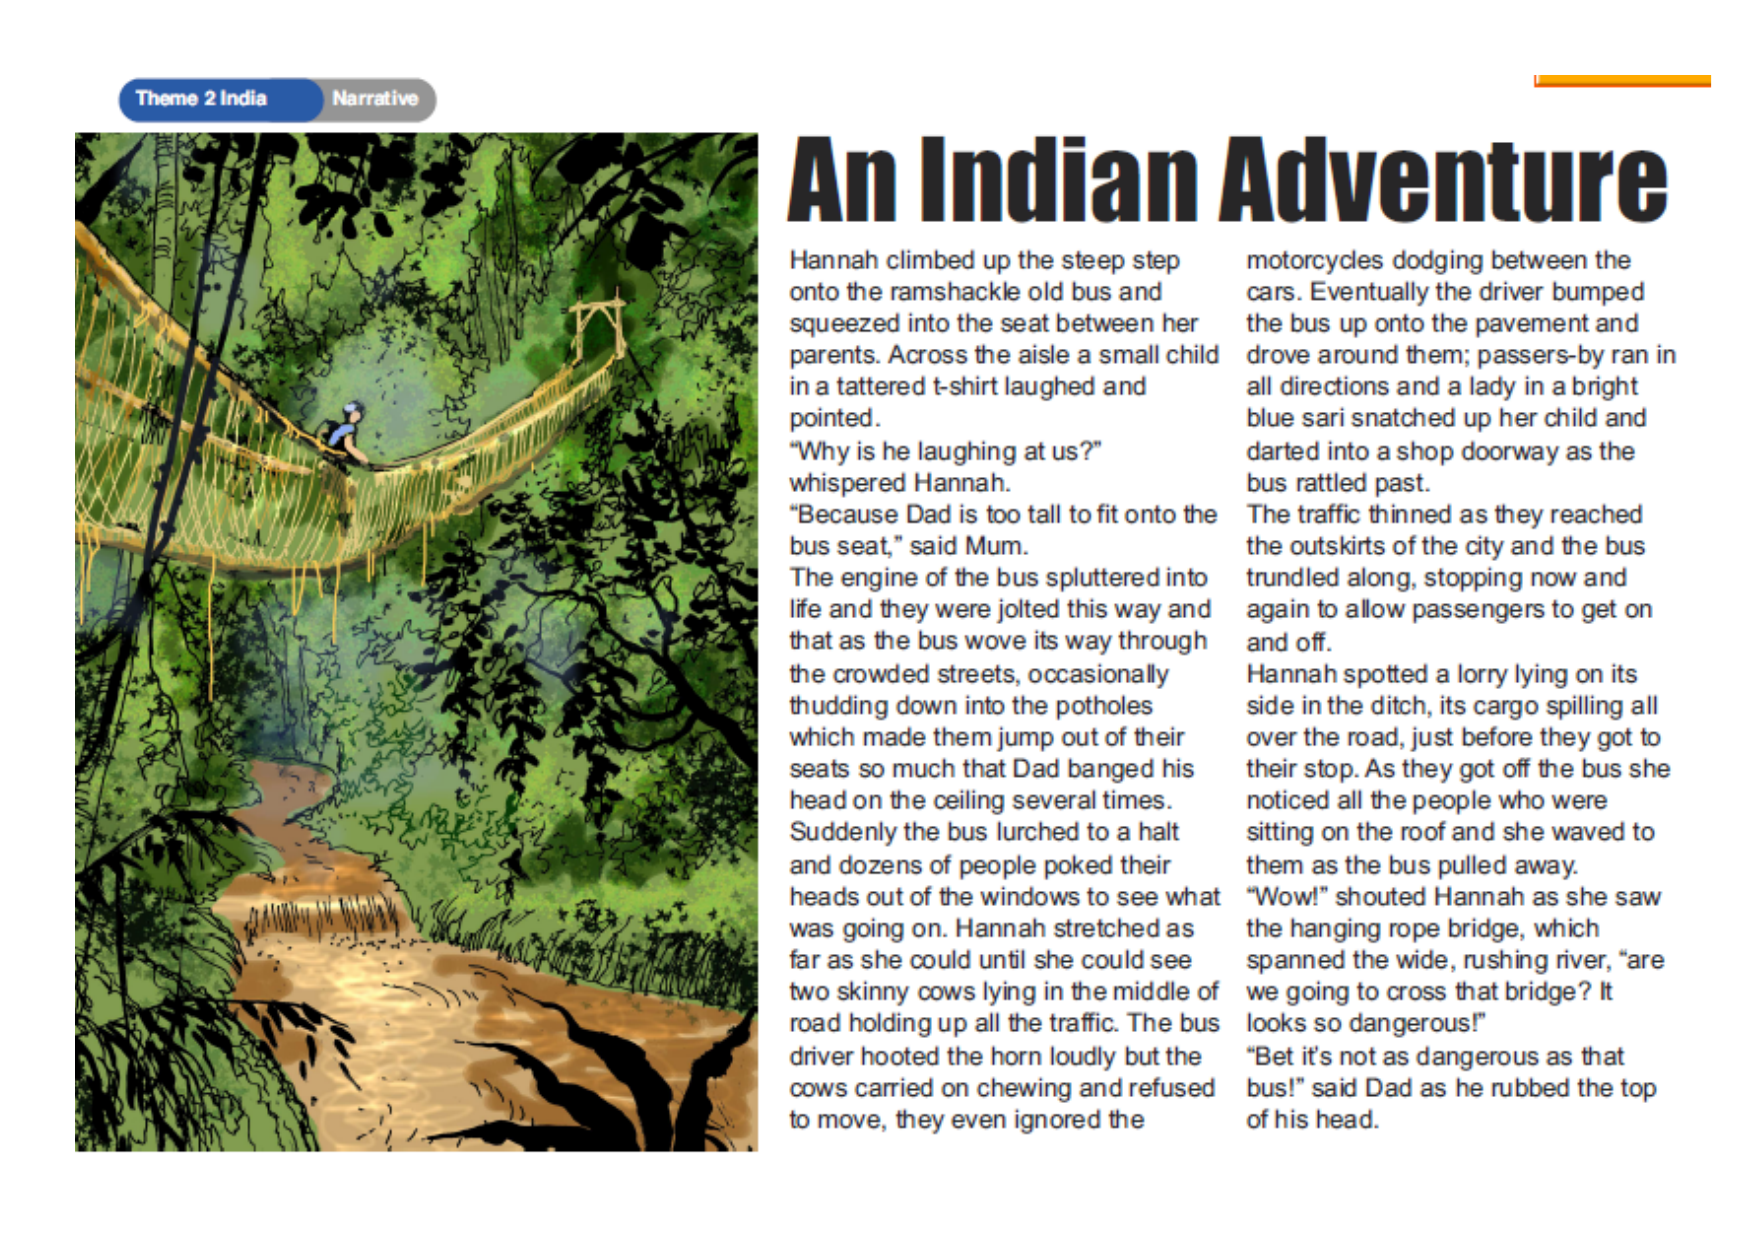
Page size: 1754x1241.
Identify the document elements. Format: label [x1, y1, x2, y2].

picture [75, 75, 1712, 1164]
